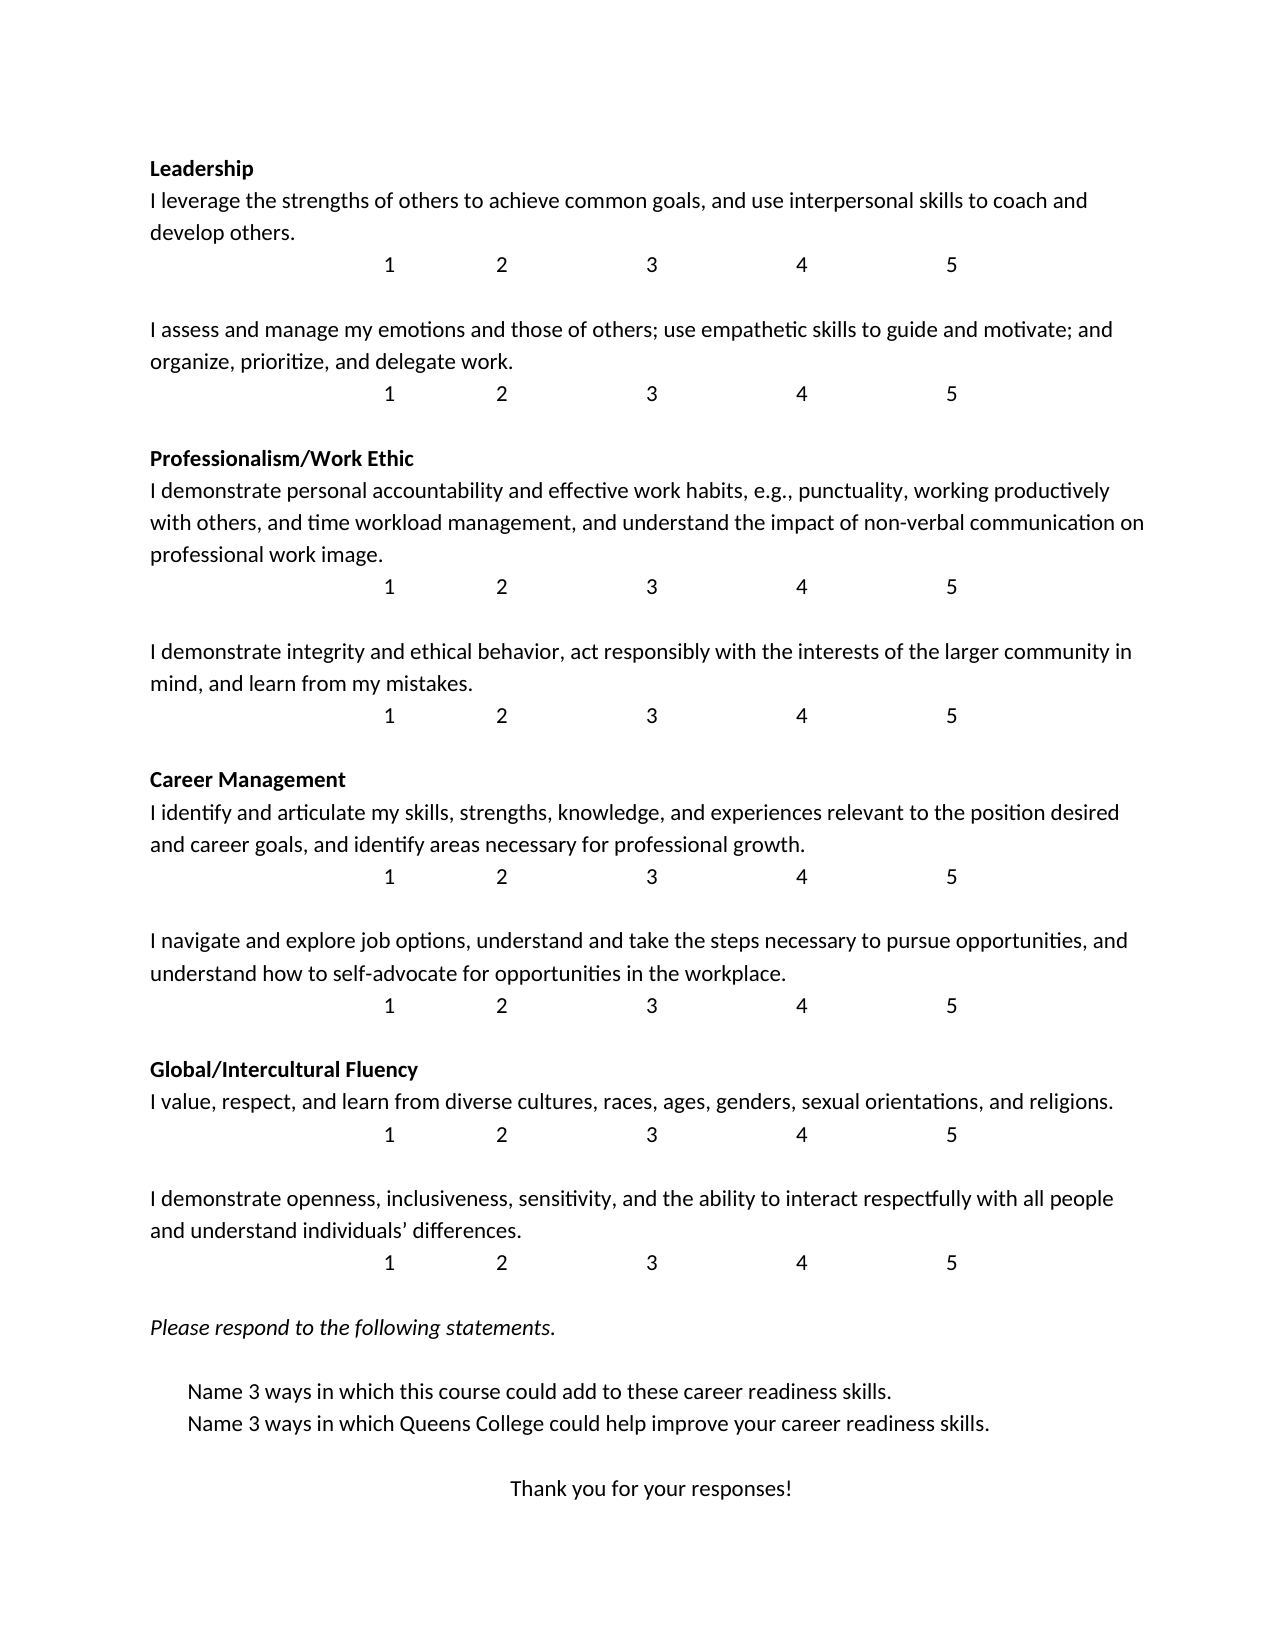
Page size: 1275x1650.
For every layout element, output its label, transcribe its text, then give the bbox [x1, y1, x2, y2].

text Professionalism/Work Ethic [150, 444, 1153, 472]
text 1 2 3 4 5 [187, 1248, 1153, 1276]
text Thank you for your responses! [150, 1474, 1153, 1502]
text 1 2 3 4 5 [187, 991, 1153, 1019]
text I demonstrate personal accountability and effective work habits, e.g., punctuality, working productively with others, and time workload management, and understand the impact of non-verbal communication on professional work image. [150, 476, 1153, 568]
text Leadership [150, 154, 1153, 182]
text I leverage the strengths of others to achieve common goals, and use interpersonal skills to coach and develop others. [150, 186, 1153, 246]
text 1 2 3 4 5 [187, 701, 1153, 729]
text I navigate and explore job options, understand and take the steps necessary to pursue opportunities, and understand how to self-advocate for opportunities in the workplace. [150, 927, 1153, 987]
text Name 3 ways in which Queens College could help improve your career readiness skills. [187, 1409, 1153, 1437]
text I demonstrate integrity and ethical behavior, act responsibly with the interests of the larger community in mind, and learn from my mistakes. [150, 637, 1153, 697]
text I demonstrate openness, inclusiveness, sensitivity, and the ability to interact respectfully with all people and understand individuals’ differences. [150, 1184, 1153, 1244]
text Please respond to the following statements. [150, 1313, 1153, 1341]
text 1 2 3 4 5 [187, 862, 1153, 890]
text I identify and articulate my skills, strengths, knowledge, and experiences relevant to the position desired and career goals, and identify areas necessary for professional growth. [150, 798, 1153, 858]
text Global/Intercultural Fluency [150, 1055, 1153, 1083]
text I value, respect, and learn from diverse cultures, races, ages, genders, sexual orientations, and religions. [150, 1087, 1153, 1116]
text 1 2 3 4 5 [187, 1120, 1153, 1148]
text Career Management [150, 766, 1153, 794]
text 1 2 3 4 5 [187, 251, 1153, 279]
text I assess and manage my emotions and those of others; use empathetic skills to guide and motivate; and organize, prioritize, and delegate work. [150, 315, 1153, 375]
text 1 2 3 4 5 [187, 572, 1153, 601]
text Name 3 ways in which this course could add to these career readiness skills. [187, 1377, 1153, 1405]
text 1 2 3 4 5 [187, 379, 1153, 407]
